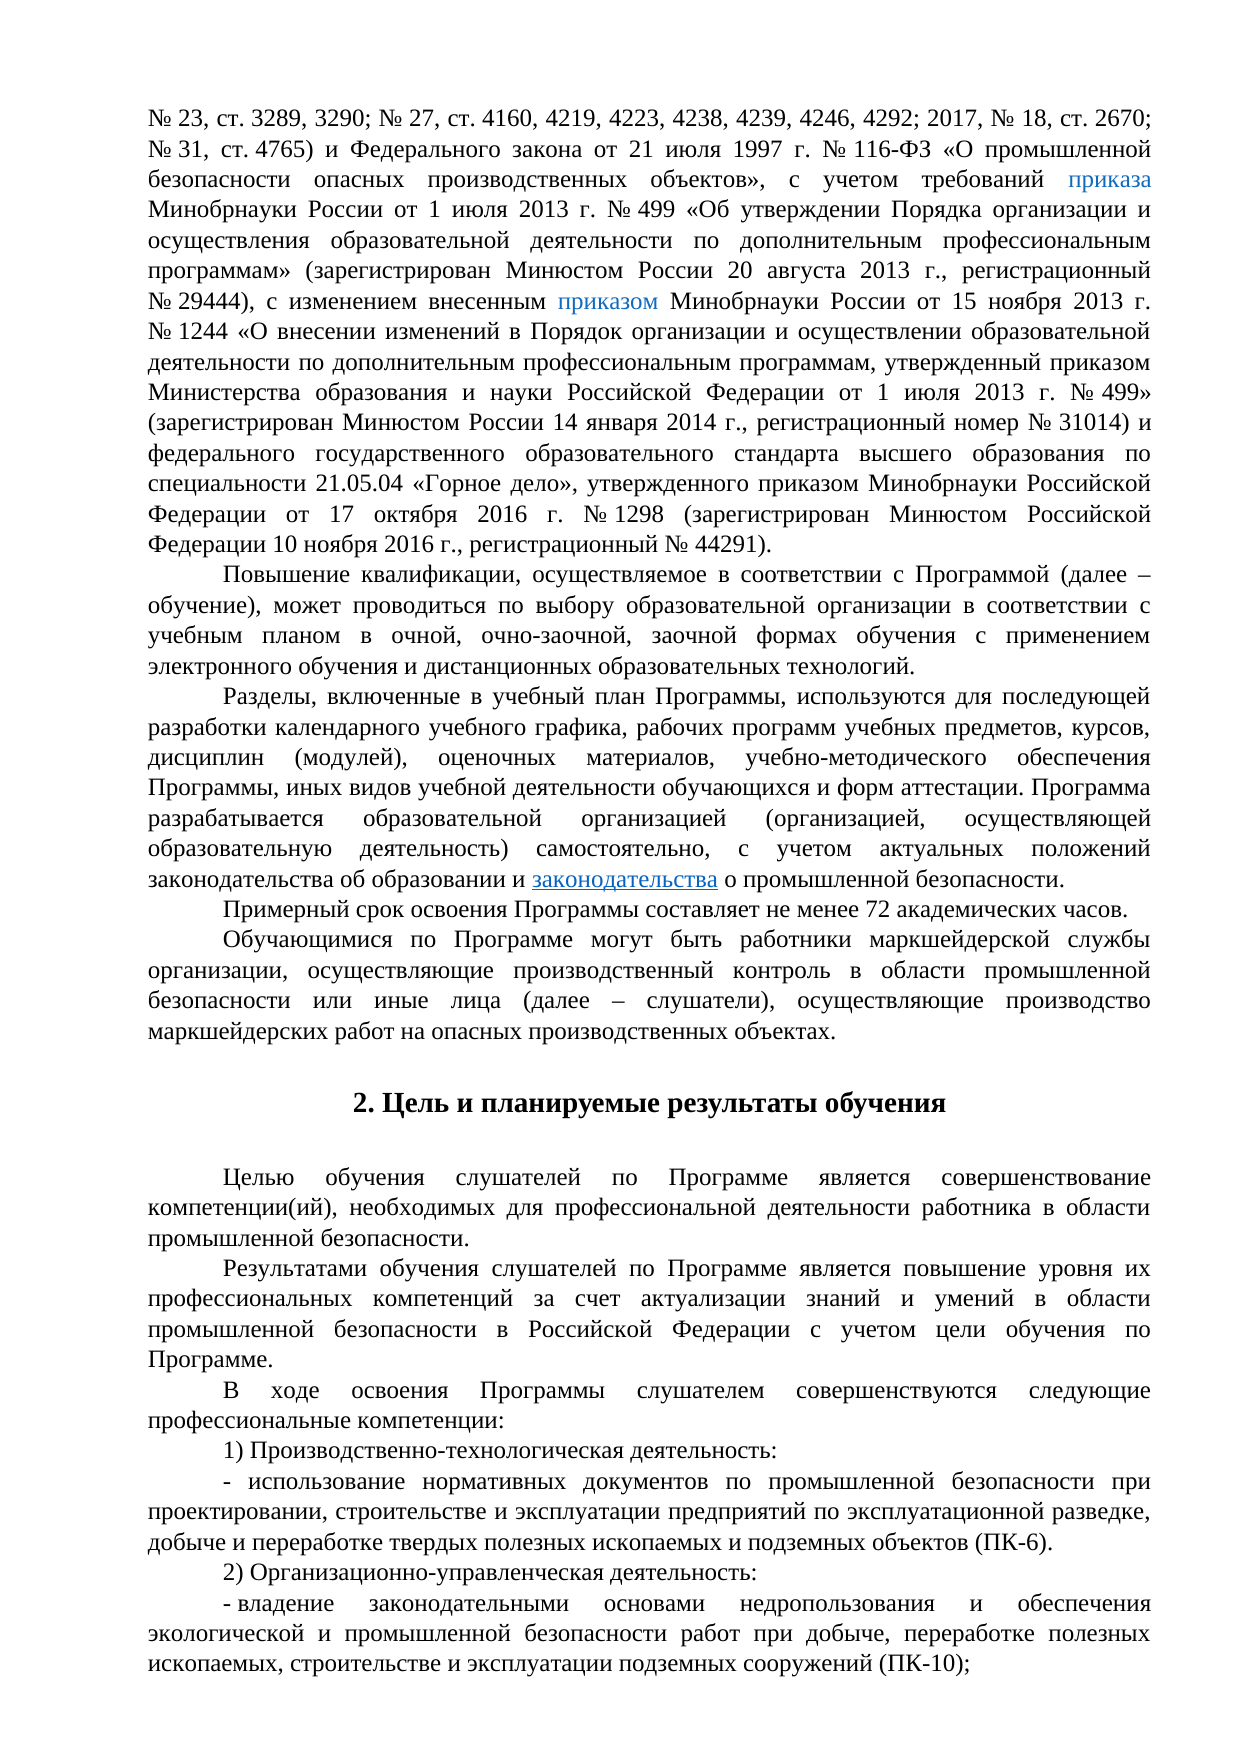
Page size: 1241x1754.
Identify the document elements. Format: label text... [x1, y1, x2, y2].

text - владение законодательными основами недропользования и обеспечения экологической и промышленной безопасности работ при добыче, переработке полезных ископаемых, строительстве и эксплуатации подземных сооружений (ПК-10); [148, 1588, 1152, 1677]
text Примерный срок освоения Программы составляет не менее 72 академических часов. [148, 894, 1152, 923]
text 2. Цель и планируемые результаты обучения [148, 1085, 1152, 1118]
text Обучающимися по Программе могут быть работники маркшейдерской службы организации, осуществляющие производственный контроль в области промышленной безопасности или иные лица (далее – слушатели), осуществляющие производство маркшейдерских работ на опасных производственных объектах. [148, 924, 1152, 1044]
text Целью обучения слушателей по Программе является совершенствование компетенции(ий), необходимых для профессиональной деятельности работника в области промышленной безопасности. [148, 1162, 1152, 1251]
text В ходе освоения Программы слушателем совершенствуются следующие профессиональные компетенции: [148, 1375, 1152, 1434]
text Повышение квалификации, осуществляемое в соответствии с Программой (далее – обучение), может проводиться по выбору образовательной организации в соответствии с учебным планом в очной, очно-заочной, заочной формах обучения с применением электронного обучения и дистанционных образовательных технологий. [148, 559, 1152, 679]
text 2) Организационно-управленческая деятельность: [148, 1557, 1152, 1586]
text 1) Производственно-технологическая деятельность: [148, 1436, 1152, 1464]
text - использование нормативных документов по промышленной безопасности при проектировании, строительстве и эксплуатации предприятий по эксплуатационной разведке, добыче и переработке твердых полезных ископаемых и подземных объектов (ПК-6). [148, 1466, 1152, 1556]
text Результатами обучения слушателей по Программе является повышение уровня их профессиональных компетенций за счет актуализации знаний и умений в области промышленной безопасности в Российской Федерации с учетом цели обучения по Программе. [148, 1253, 1152, 1373]
text Разделы, включенные в учебный план Программы, используются для последующей разработки календарного учебного графика, рабочих программ учебных предметов, курсов, дисциплин (модулей), оценочных материалов, учебно-методического обеспечения Программы, иных видов учебной деятельности обучающихся и форм аттестации. Программа разрабатывается образовательной организацией (организацией, осуществляющей образовательную деятельность) самостоятельно, с учетом актуальных положений законодательства об образовании и законодательства о промышленной безопасности. [148, 681, 1152, 892]
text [148, 103, 1152, 558]
